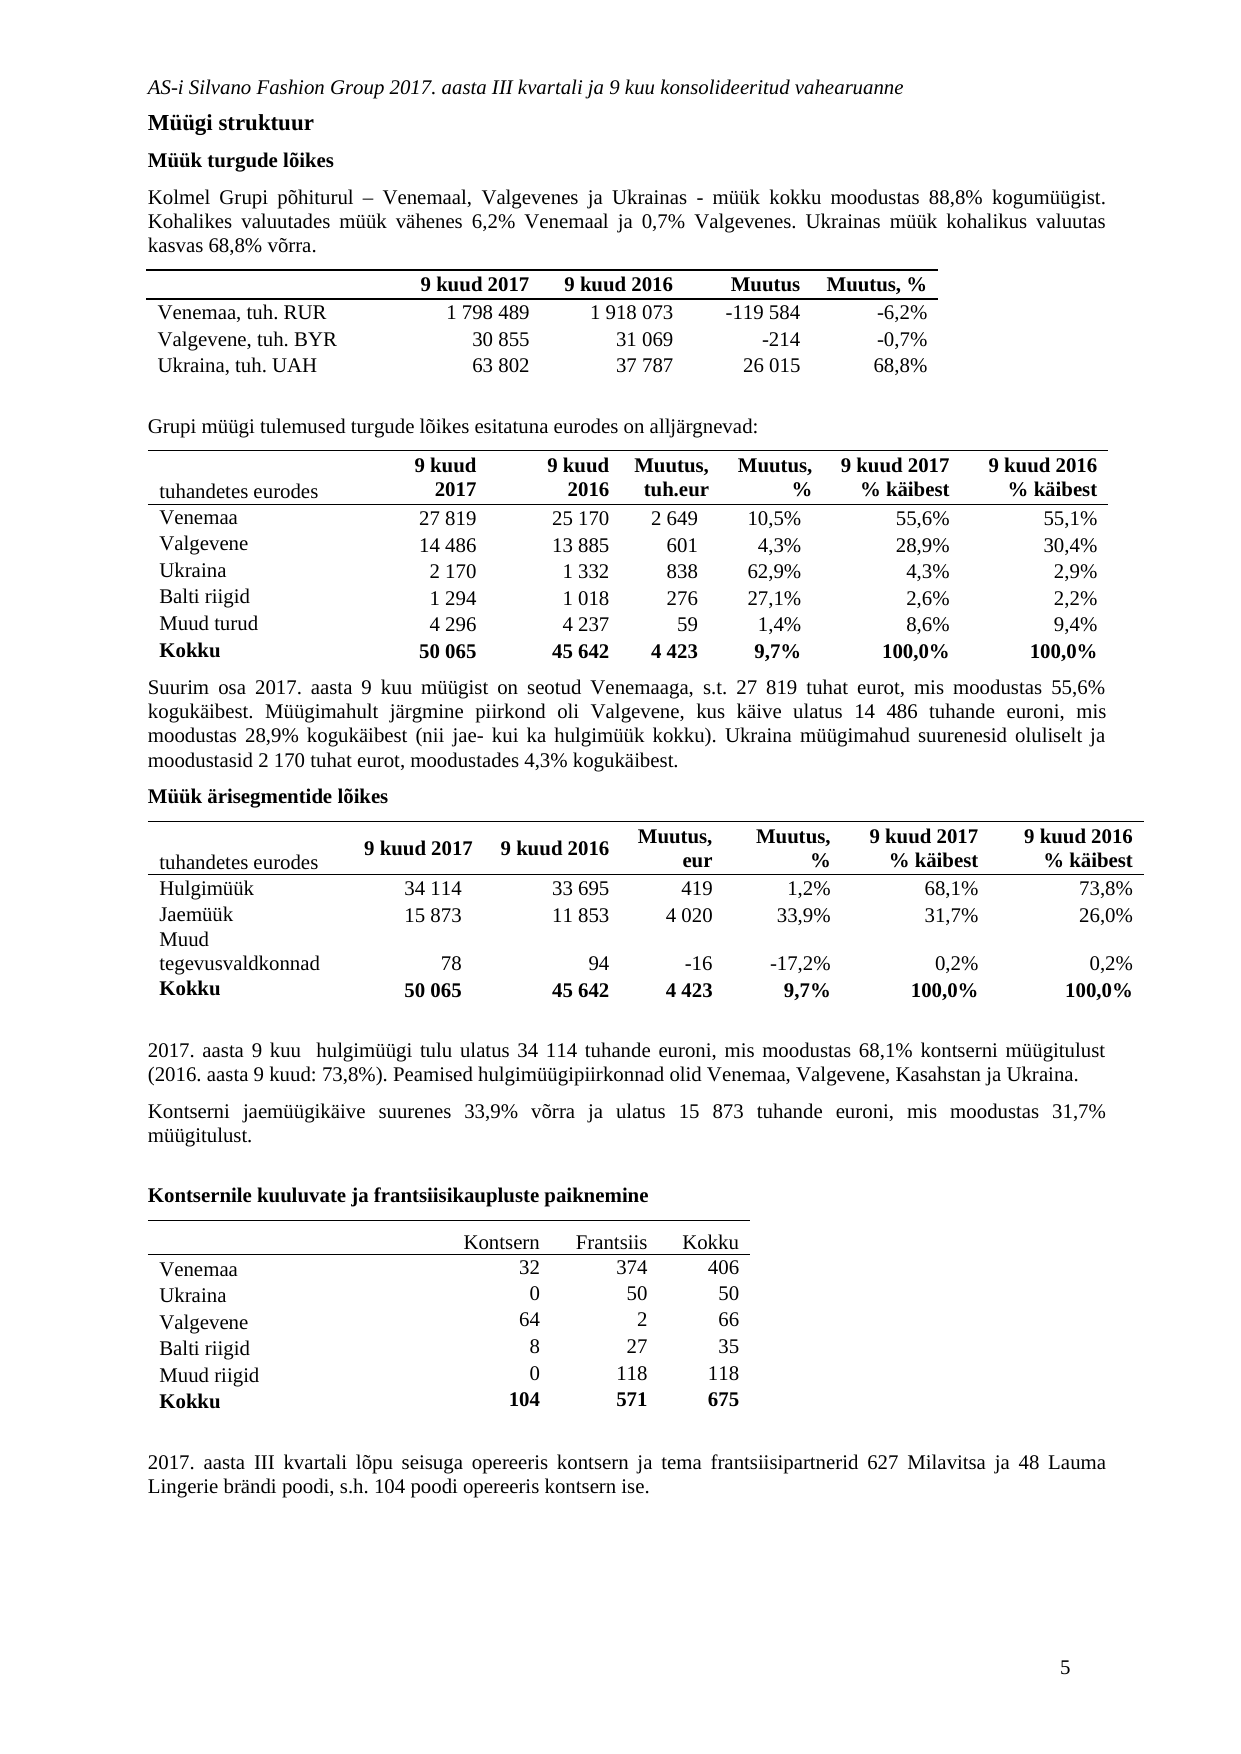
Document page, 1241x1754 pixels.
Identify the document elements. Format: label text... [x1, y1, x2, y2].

table_cell 35 [659, 1334, 750, 1360]
table_cell Balti riigid [148, 1334, 443, 1360]
table_cell Jaemüük [148, 900, 340, 927]
table_header Kontsern [443, 1221, 551, 1254]
table_cell 2 649 [620, 505, 709, 530]
table_cell 838 [620, 557, 709, 583]
table_cell 34 114 [340, 875, 473, 900]
table_cell 0 [443, 1281, 551, 1307]
text Grupi müügi tulemused turgude lõikes esitatuna eurodes on alljärgnevad: [148, 414, 1107, 438]
table_cell 374 [551, 1255, 658, 1281]
table_cell 4,3% [812, 557, 961, 583]
table_cell 64 [443, 1307, 551, 1334]
table_cell 63 802 [399, 351, 540, 377]
table_header Muutus, eur [620, 822, 723, 874]
table_cell 28,9% [812, 530, 961, 557]
table_cell 4,3% [709, 530, 812, 557]
table_cell 15 873 [340, 900, 473, 927]
table_cell Hulgimüük [148, 875, 340, 900]
table_cell 0,2% [842, 927, 989, 975]
table_header 9 kuud 2017 [399, 271, 540, 297]
text Müük ärisegmentide lõikes [148, 784, 1107, 808]
table_cell 50 065 [340, 975, 473, 1002]
table_cell 104 [443, 1387, 551, 1413]
table_cell 55,1% [961, 505, 1108, 530]
table_cell 2 170 [369, 557, 487, 583]
table_cell -119 584 [684, 300, 811, 324]
table_header 9 kuud 2017 [340, 822, 473, 874]
table_cell 2,2% [961, 583, 1108, 610]
table_cell Muud riigid [148, 1360, 443, 1387]
table_cell 100,0% [812, 636, 961, 663]
table_cell 2,6% [812, 583, 961, 610]
table_cell 33 695 [473, 875, 620, 900]
table_cell 31,7% [842, 900, 989, 927]
table_cell 100,0% [842, 975, 989, 1002]
table_header Muutus, % [811, 271, 938, 297]
table_cell 30,4% [961, 530, 1108, 557]
text Suurim osa 2017. aasta 9 kuu müügist on seotud Venemaaga, s.t. 27 819 tuhat eurot, mis moodustas 55,6% kogukäibest. Müügimahult järgmine piirkond oli Valgevene, kus käive ulatus 14 486 tuhande euroni, mis moodustas 28,9% kogukäibest (nii jae- kui ka hulgimüük kokku). Ukraina müügimahud suurenesid oluliselt ja moodustasid 2 170 tuhat eurot, moodustades 4,3% kogukäibest. [148, 675, 1107, 772]
table_header Frantsiis [551, 1221, 658, 1254]
table_cell Valgevene [148, 1307, 443, 1334]
table_cell 100,0% [961, 636, 1108, 663]
table_header [146, 271, 399, 297]
table_cell 118 [551, 1360, 658, 1387]
table_header tuhandetes eurodes [148, 451, 369, 503]
table_header Muutus, % [724, 822, 842, 874]
table_cell 78 [340, 927, 473, 975]
table_cell 10,5% [709, 505, 812, 530]
table_header 9 kuud 2016 [473, 822, 620, 874]
table_header 9 kuud 2016 % käibest [989, 822, 1144, 874]
table_cell 37 787 [540, 351, 684, 377]
table_header 9 kuud 2017 % käibest [812, 451, 961, 503]
table_cell 4 020 [620, 900, 723, 927]
table_cell -0,7% [811, 324, 938, 351]
table_cell 9,4% [961, 610, 1108, 636]
table_cell 0,2% [989, 927, 1144, 975]
table_cell 13 885 [488, 530, 620, 557]
table_cell 68,1% [842, 875, 989, 900]
table_cell Muud turud [148, 610, 369, 636]
table_cell 14 486 [369, 530, 487, 557]
table_cell 68,8% [811, 351, 938, 377]
table_cell 31 069 [540, 324, 684, 351]
table_cell 1 332 [488, 557, 620, 583]
table_cell 9,7% [724, 975, 842, 1002]
text Kontserni jaemüügikäive suurenes 33,9% võrra ja ulatus 15 873 tuhande euroni, mis moodustas 31,7% müügitulust. [148, 1099, 1107, 1147]
table_cell 73,8% [989, 875, 1144, 900]
table_header [148, 1221, 443, 1254]
table_cell 33,9% [724, 900, 842, 927]
table_cell Balti riigid [148, 583, 369, 610]
table_header Muutus [684, 271, 811, 297]
table_cell -17,2% [724, 927, 842, 975]
table_cell Venemaa, tuh. RUR [146, 300, 399, 324]
table_cell 4 423 [620, 975, 723, 1002]
table_cell 419 [620, 875, 723, 900]
table_header tuhandetes eurodes [148, 822, 340, 874]
table_cell Venemaa [148, 1255, 443, 1281]
table_header 9 kuud 2016 % käibest [961, 451, 1108, 503]
table_cell 1,2% [724, 875, 842, 900]
table_cell 4 237 [488, 610, 620, 636]
table_cell Kokku [148, 975, 340, 1002]
table_header Muutus, tuh.eur [620, 451, 709, 503]
table_header 9 kuud 2017 [369, 451, 487, 503]
table_cell 9,7% [709, 636, 812, 663]
table_cell 59 [620, 610, 709, 636]
table_cell 25 170 [488, 505, 620, 530]
table_cell Kokku [148, 1387, 443, 1413]
table_cell 1 918 073 [540, 300, 684, 324]
table_cell 50 065 [369, 636, 487, 663]
table_cell 45 642 [488, 636, 620, 663]
table_cell Muud tegevusvaldkonnad [148, 927, 340, 975]
table_cell Kokku [148, 636, 369, 663]
table_header 9 kuud 2016 [488, 451, 620, 503]
table_cell 406 [659, 1255, 750, 1281]
table_cell 1,4% [709, 610, 812, 636]
table_cell 50 [551, 1281, 658, 1307]
table_cell Valgevene [148, 530, 369, 557]
table_cell 94 [473, 927, 620, 975]
table_cell Ukraina, tuh. UAH [146, 351, 399, 377]
table_cell 55,6% [812, 505, 961, 530]
table_cell 571 [551, 1387, 658, 1413]
table_cell 27 819 [369, 505, 487, 530]
table_cell -6,2% [811, 300, 938, 324]
table_header Kokku [659, 1221, 750, 1254]
text 2017. aasta III kvartali lõpu seisuga opereeris kontsern ja tema frantsiisipartnerid 627 Milavitsa ja 48 Lauma Lingerie brändi poodi, s.h. 104 poodi opereeris kontsern ise. [148, 1450, 1107, 1498]
table_cell 4 423 [620, 636, 709, 663]
table_cell 1 798 489 [399, 300, 540, 324]
table_cell 50 [659, 1281, 750, 1307]
table_cell 1 294 [369, 583, 487, 610]
table_cell Ukraina [148, 1281, 443, 1307]
table_cell 8,6% [812, 610, 961, 636]
table_cell 62,9% [709, 557, 812, 583]
table_cell 2 [551, 1307, 658, 1334]
table_header 9 kuud 2017 % käibest [842, 822, 989, 874]
table_cell 8 [443, 1334, 551, 1360]
table_cell Venemaa [148, 505, 369, 530]
table_cell -214 [684, 324, 811, 351]
text Kolmel Grupi põhiturul – Venemaal, Valgevenes ja Ukrainas - müük kokku moodustas 88,8% kogumüügist. Kohalikes valuutades müük vähenes 6,2% Venemaal ja 0,7% Valgevenes. Ukrainas müük kohalikus valuutas kasvas 68,8% võrra. [148, 185, 1107, 257]
table_cell 0 [443, 1360, 551, 1387]
text Müügi struktuur [148, 109, 1107, 136]
table_cell 27,1% [709, 583, 812, 610]
table_cell 4 296 [369, 610, 487, 636]
table_cell 45 642 [473, 975, 620, 1002]
table_cell 675 [659, 1387, 750, 1413]
table_cell 118 [659, 1360, 750, 1387]
table_cell 27 [551, 1334, 658, 1360]
table_cell 11 853 [473, 900, 620, 927]
table_cell 1 018 [488, 583, 620, 610]
table_header 9 kuud 2016 [540, 271, 684, 297]
table_cell 100,0% [989, 975, 1144, 1002]
table_cell Valgevene, tuh. BYR [146, 324, 399, 351]
table_cell 26,0% [989, 900, 1144, 927]
table_cell 276 [620, 583, 709, 610]
table_header Muutus, % [709, 451, 812, 503]
table_cell Ukraina [148, 557, 369, 583]
table_cell 66 [659, 1307, 750, 1334]
table_cell 32 [443, 1255, 551, 1281]
text Müük turgude lõikes [148, 148, 1107, 172]
table_cell 2,9% [961, 557, 1108, 583]
text Kontsernile kuuluvate ja frantsiisikaupluste paiknemine [148, 1159, 1107, 1207]
table_cell 26 015 [684, 351, 811, 377]
table_cell 601 [620, 530, 709, 557]
text 2017. aasta 9 kuu hulgimüügi tulu ulatus 34 114 tuhande euroni, mis moodustas 68,1% kontserni müügitulust (2016. aasta 9 kuud: 73,8%). Peamised hulgimüügipiirkonnad olid Venemaa, Valgevene, Kasahstan ja Ukraina. [148, 1038, 1107, 1086]
table_cell -16 [620, 927, 723, 975]
table_cell 30 855 [399, 324, 540, 351]
